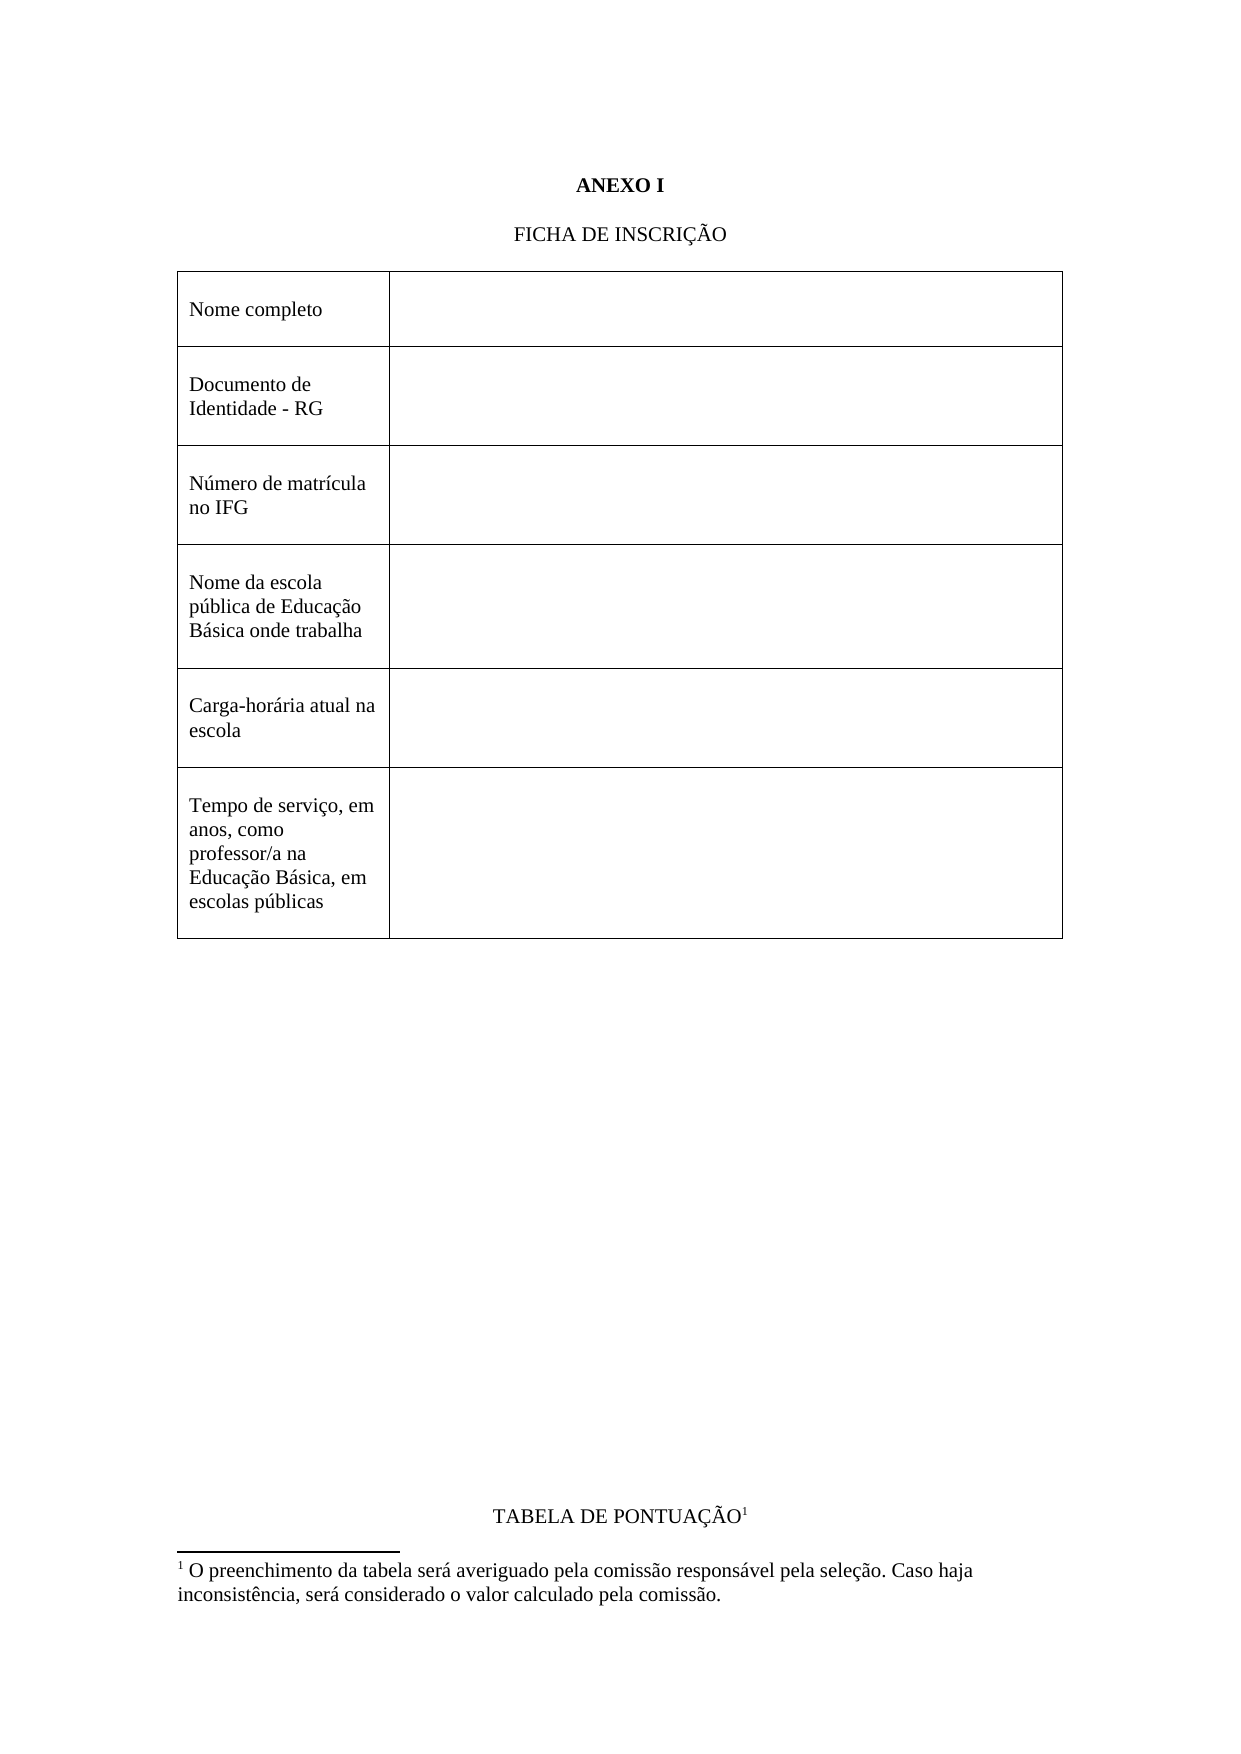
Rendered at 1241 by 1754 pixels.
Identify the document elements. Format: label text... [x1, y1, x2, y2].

table_header [390, 272, 1062, 346]
table_cell [390, 446, 1062, 544]
table_header Nome completo [178, 272, 389, 346]
table_cell Documento de Identidade - RG [178, 347, 389, 445]
text FICHA DE INSCRIÇÃO [177, 222, 1063, 246]
table_cell [390, 347, 1062, 445]
text ANEXO I [177, 173, 1063, 197]
table_cell Carga-horária atual na escola [178, 669, 389, 767]
table_cell [390, 545, 1062, 667]
table_cell [390, 768, 1062, 938]
table_cell Nome da escola pública de Educação Básica onde trabalha [178, 545, 389, 667]
table_cell Tempo de serviço, em anos, como professor/a na Educação Básica, em escolas públicas [178, 768, 389, 938]
table_cell [390, 669, 1062, 767]
table_cell Número de matrícula no IFG [178, 446, 389, 544]
text TABELA DE PONTUAÇÃO [177, 1504, 1063, 1528]
